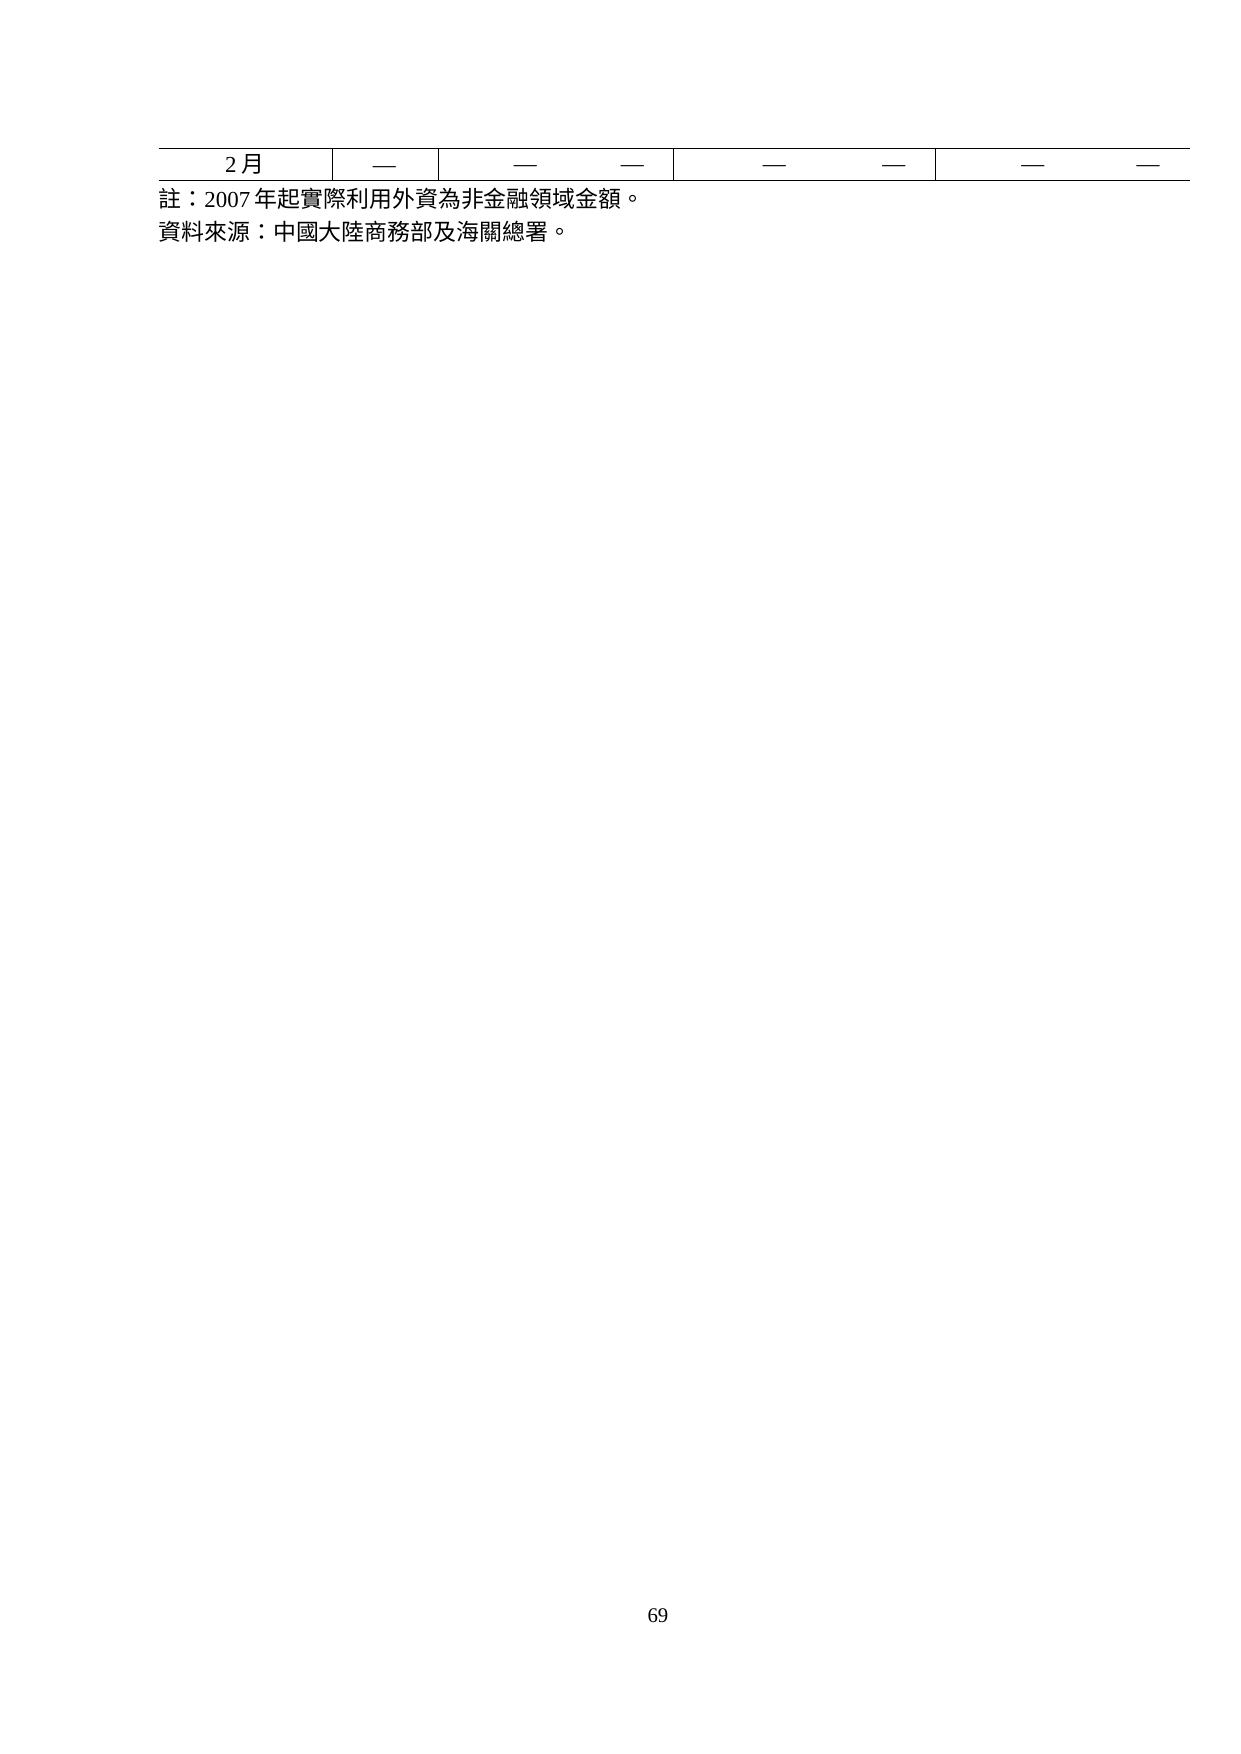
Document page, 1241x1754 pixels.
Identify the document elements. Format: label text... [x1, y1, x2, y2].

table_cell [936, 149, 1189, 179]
text 資料來源：中國大陸商務部及海關總署。 [158, 214, 1188, 247]
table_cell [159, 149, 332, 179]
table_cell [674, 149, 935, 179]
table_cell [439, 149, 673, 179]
text 註：2007年起實際利用外資為非金融領域金額。 [158, 181, 1188, 214]
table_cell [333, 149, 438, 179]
